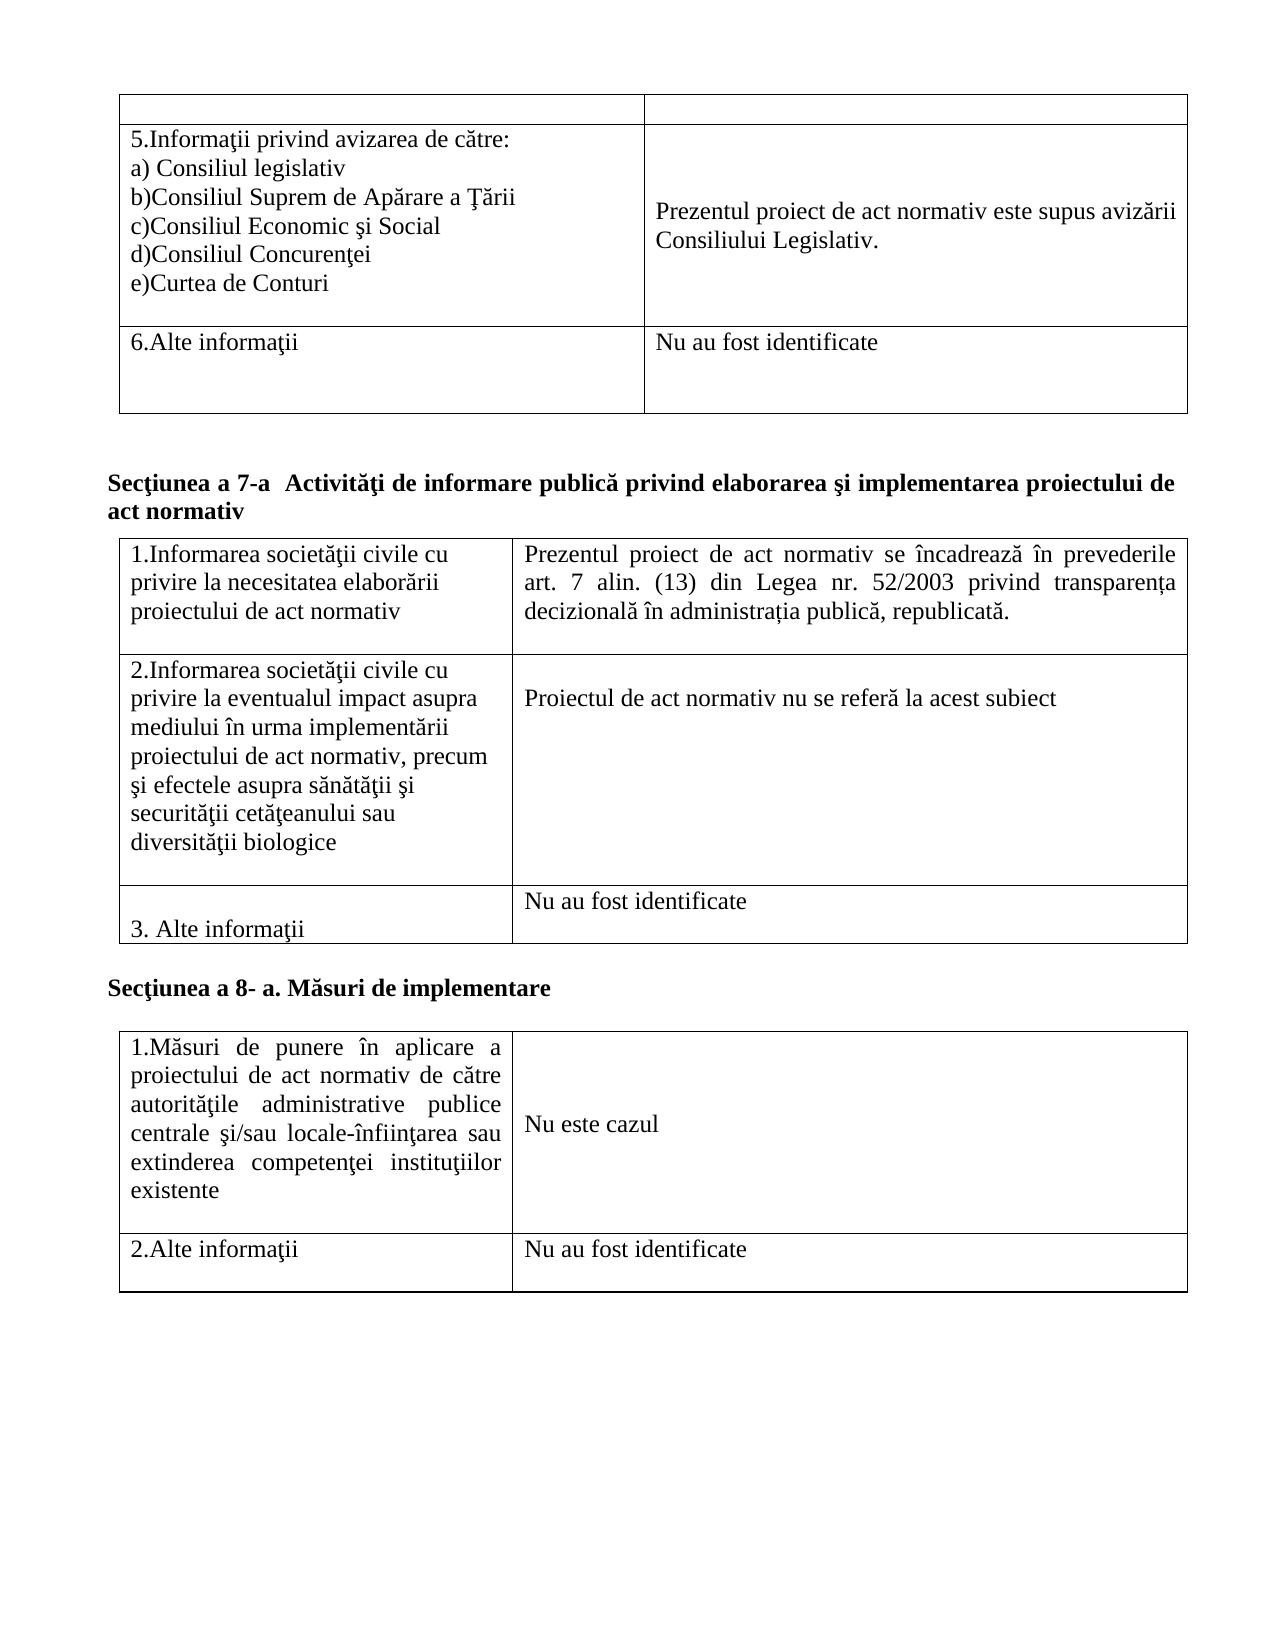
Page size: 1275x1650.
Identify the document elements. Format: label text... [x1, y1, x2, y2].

table_cell Nu au fost identificate [645, 327, 1187, 413]
table_header 1.Informarea societăţii civile cu privire la necesitatea elaborării proiectului de act normativ [120, 539, 512, 654]
table_cell 5.Informaţii privind avizarea de către: a) Consiliul legislativ b)Consiliul Suprem de Apărare a Ţării c)Consiliul Economic şi Social d)Consiliul Concurenţei e)Curtea de Conturi [120, 125, 644, 326]
table_cell Prezentul proiect de act normativ este supus avizării Consiliului Legislativ. [645, 125, 1187, 326]
table_cell Nu au fost identificate [513, 886, 1187, 943]
table_cell 6.Alte informaţii [120, 327, 644, 413]
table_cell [120, 95, 644, 123]
table_header Nu este cazul [513, 1032, 1187, 1233]
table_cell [645, 95, 1187, 123]
table_cell 2.Alte informaţii [120, 1234, 512, 1291]
table_header 1.Măsuri de punere în aplicare a proiectului de act normativ de către autorităţile administrative publice centrale şi/sau locale-înfiinţarea sau extinderea competenţei instituţiilor existente [120, 1032, 512, 1233]
table_cell Proiectul de act normativ nu se referă la acest subiect [513, 655, 1187, 885]
table_cell 3. Alte informaţii [120, 886, 512, 943]
table_cell Nu au fost identificate [513, 1234, 1187, 1291]
text Secţiunea a 8- a. Măsuri de implementare [107, 973, 1186, 1002]
table_cell 2.Informarea societăţii civile cu privire la eventualul impact asupra mediului în urma implementării proiectului de act normativ, precum şi efectele asupra sănătăţii şi securităţii cetăţeanului sau diversităţii biologice [120, 655, 512, 885]
table_header Prezentul proiect de act normativ se încadrează în prevederile art. 7 alin. (13) din Legea nr. 52/2003 privind transparența decizională în administrația publică, republicată. [513, 539, 1187, 654]
text Secţiunea a 7-a Activităţi de informare publică privind elaborarea şi implementarea proiectului de act normativ [107, 468, 1176, 525]
